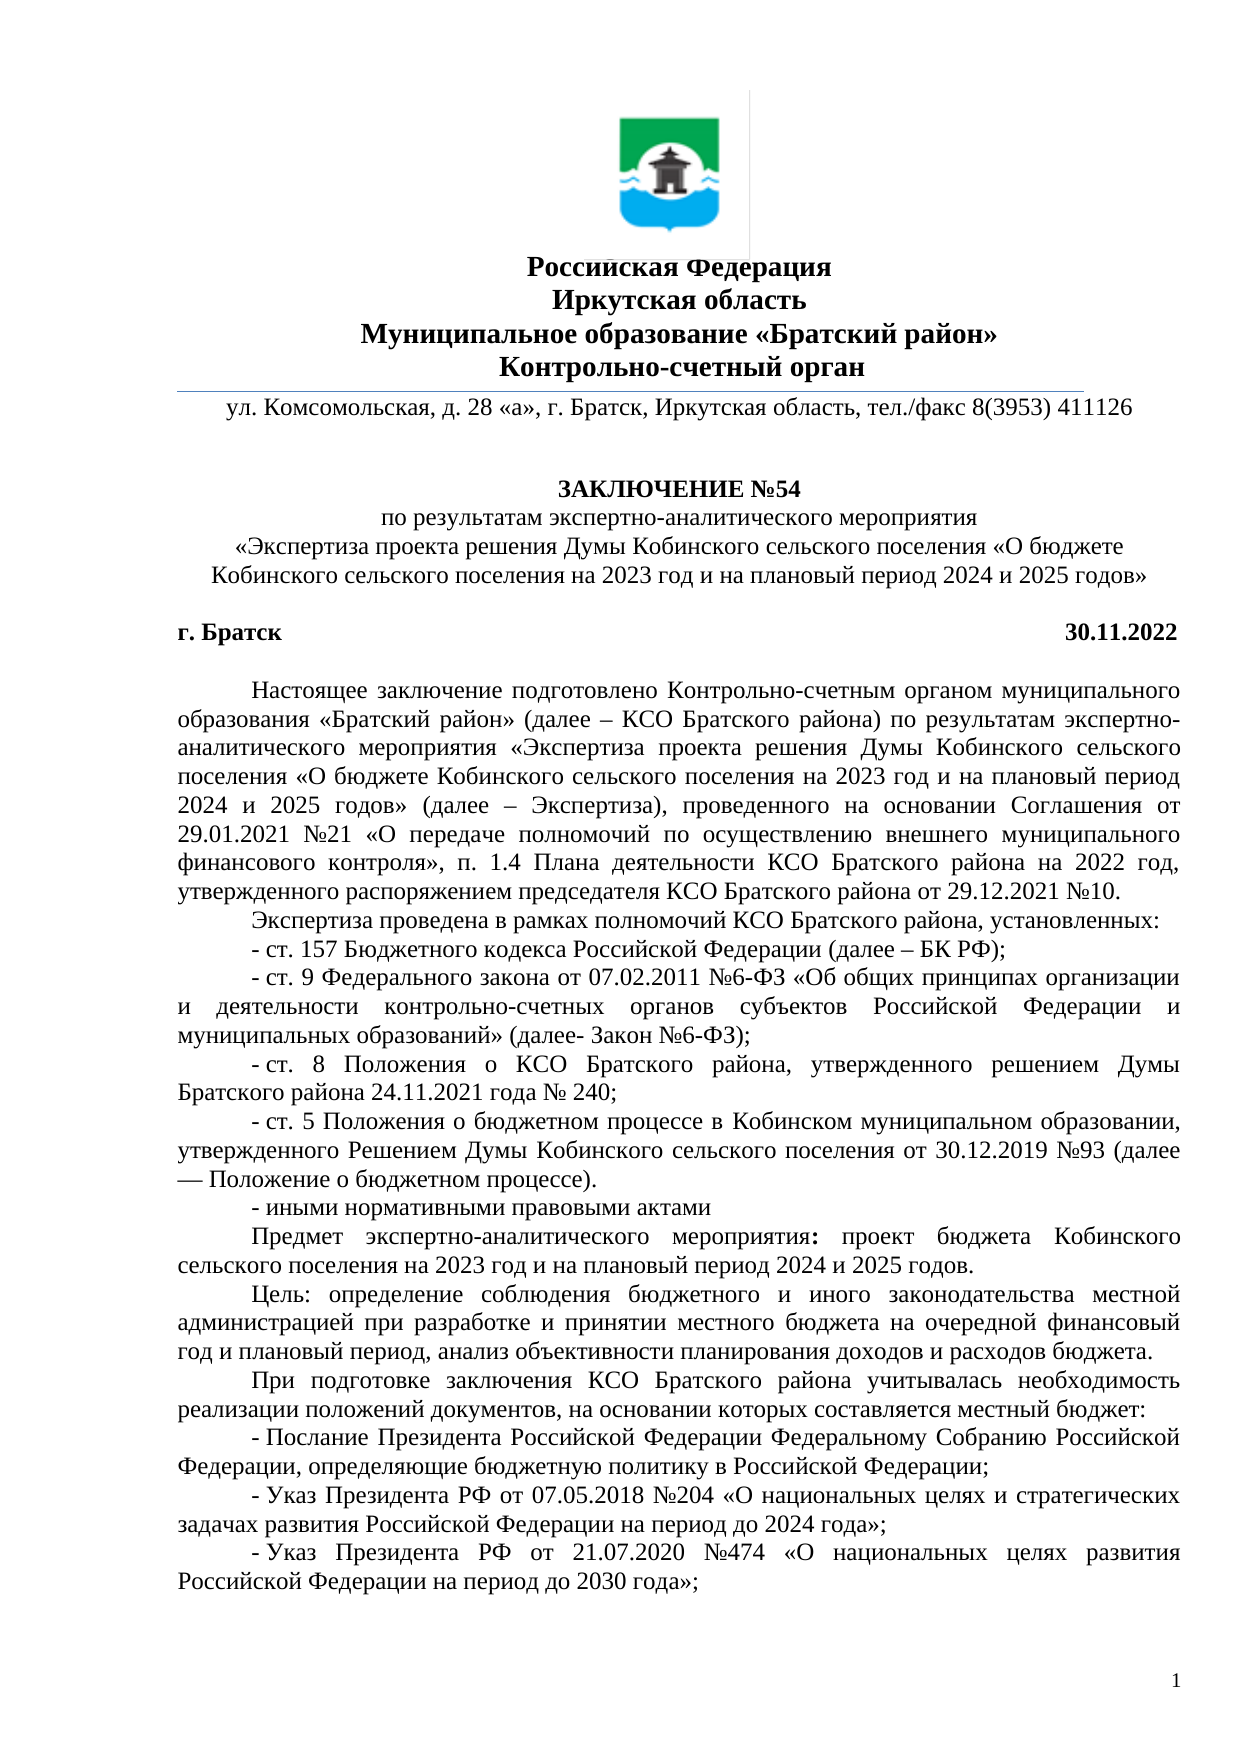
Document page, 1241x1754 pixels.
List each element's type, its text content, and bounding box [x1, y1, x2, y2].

text Настоящее заключение подготовлено Контрольно-счетным органом муниципального образования «Братский район» (далее – КСО Братского района) по результатам экспертно-аналитического мероприятия «Экспертиза проекта решения Думы Кобинского сельского поселения «О бюджете Кобинского сельского поселения на 2023 год и на плановый период 2024 и 2025 годов» (далее – Экспертиза), проведенного на основании Соглашения от 29.01.2021 №21 «О передаче полномочий по осуществлению внешнего муниципального финансового контроля», п. 1.4 Плана деятельности КСО Братского района на 2022 год, утвержденного распоряжением председателя КСО Братского района от 29.12.2021 №10. [177, 675, 1181, 905]
list ст. 157 Бюджетного кодекса Российской Федерации (далее – БК РФ); [177, 934, 1181, 962]
text Предмет экспертно-аналитического мероприятия: проект бюджета Кобинского сельского поселения на 2023 год и на плановый период 2024 и 2025 годов. [177, 1221, 1181, 1279]
list Указ Президента РФ от 07.05.2018 №204 «О национальных целях и стратегических задачах развития Российской Федерации на период до 2024 года»; [177, 1480, 1181, 1537]
text При подготовке заключения КСО Братского района учитывалась необходимость реализации положений документов, на основании которых составляется местный бюджет: [177, 1365, 1181, 1422]
list ст. 9 Федерального закона от 07.02.2011 №6-ФЗ «Об общих принципах организации и деятельности контрольно-счетных органов субъектов Российской Федерации и муниципальных образований» (далее- Закон №6-ФЗ); [177, 962, 1181, 1049]
text Муниципальное образование «Братский район» [177, 316, 1181, 349]
list иными нормативными правовыми актами [177, 1192, 1181, 1221]
list Послание Президента Российской Федерации Федеральному Собранию Российской Федерации, определяющие бюджетную политику в Российской Федерации; [177, 1422, 1181, 1480]
text г. Братск 30.11.2022 [177, 617, 1181, 646]
list Указ Президента РФ от 21.07.2020 №474 «О национальных целях развития Российской Федерации на период до 2030 года»; [177, 1537, 1181, 1595]
text Российская Федерация [177, 249, 1181, 282]
text Цель: определение соблюдения бюджетного и иного законодательства местной администрацией при разработке и принятии местного бюджета на очередной финансовый год и плановый период, анализ объективности планирования доходов и расходов бюджета. [177, 1279, 1181, 1365]
text Экспертиза проведена в рамках полномочий КСО Братского района, установленных: [177, 905, 1181, 934]
list ст. 8 Положения о КСО Братского района, утвержденного решением Думы Братского района 24.11.2021 года № 240; [177, 1049, 1181, 1106]
text «Экспертиза проекта решения Думы Кобинского сельского поселения «О бюджете Кобинского сельского поселения на 2023 год и на плановый период 2024 и 2025 годов» [177, 531, 1181, 589]
text Контрольно-счетный орган [177, 349, 1084, 391]
text по результатам экспертно-аналитического мероприятия [177, 502, 1181, 531]
picture [584, 90, 752, 262]
text ЗАКЛЮЧЕНИЕ №54 [177, 474, 1181, 502]
list ст. 5 Положения о бюджетном процессе в Кобинском муниципальном образовании, утвержденного Решением Думы Кобинского сельского поселения от 30.12.2019 №93 (далее — Положение о бюджетном процессе). [177, 1106, 1181, 1192]
text Иркутская область [177, 282, 1181, 316]
text ул. Комсомольская, д. 28 «а», г. Братск, Иркутская область, тел./факс 8(3953) 411126 [177, 392, 1181, 421]
